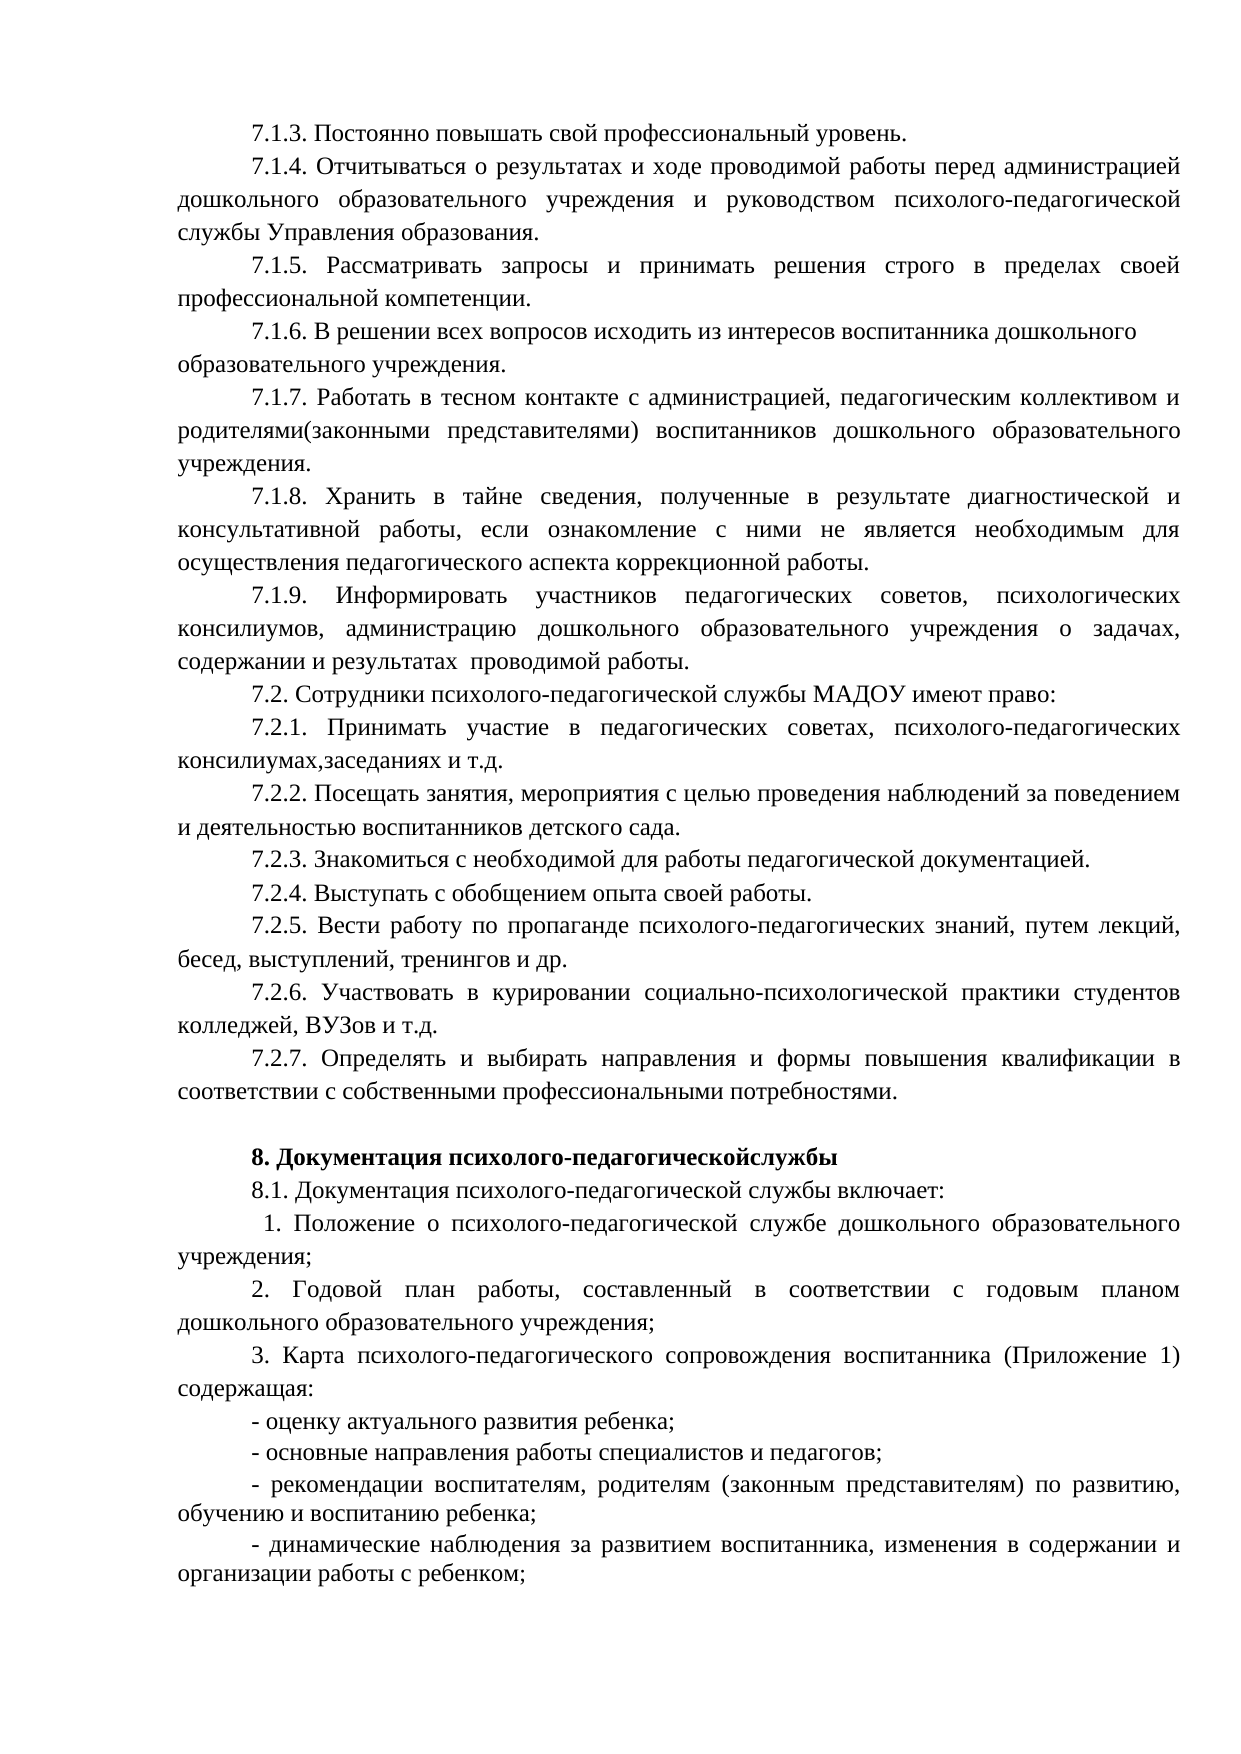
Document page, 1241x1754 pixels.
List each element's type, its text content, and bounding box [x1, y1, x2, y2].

text 8. Документация психолого-педагогическойслужбы [177, 1142, 1181, 1171]
text - динамические наблюдения за развитием воспитанника, изменения в содержании и организации работы с ребенком; [177, 1529, 1181, 1587]
text - рекомендации воспитателям, родителям (законным представителям) по развитию, обучению и воспитанию ребенка; [177, 1469, 1181, 1527]
text - оценку актуального развития ребенка; [177, 1406, 1181, 1435]
text 2. Годовой план работы, составленный в соответствии с годовым планом дошкольного образовательного учреждения; [177, 1274, 1181, 1336]
text 8.1. Документация психолого-педагогической службы включает: [177, 1175, 1181, 1203]
text 3. Карта психолого-педагогического сопровождения воспитанника (Приложение 1) содержащая: [177, 1340, 1181, 1402]
text 7.1.5. Рассматривать запросы и принимать решения строго в пределах своей профессиональной компетенции. [177, 250, 1181, 312]
text 7.2. Сотрудники психолого-педагогической службы МАДОУ имеют право: [177, 679, 1181, 708]
text образовательного учреждения. [177, 349, 1181, 378]
text 7.1.8. Хранить в тайне сведения, полученные в результате диагностической и консультативной работы, если ознакомление с ними не является необходимым для осуществления педагогического аспекта коррекционной работы. [177, 481, 1181, 576]
text 7.2.3. Знакомиться с необходимой для работы педагогической документацией. [177, 844, 1181, 873]
text 7.1.3. Постоянно повышать свой профессиональный уровень. [177, 118, 1181, 147]
text 7.1.7. Работать в тесном контакте с администрацией, педагогическим коллективом и родителями(законными представителями) воспитанников дошкольного образовательного учреждения. [177, 382, 1181, 477]
text 7.2.2. Посещать занятия, мероприятия с целью проведения наблюдений за поведением и деятельностью воспитанников детского сада. [177, 778, 1181, 840]
text 7.2.5. Вести работу по пропаганде психолого-педагогических знаний, путем лекций, бесед, выступлений, тренингов и др. [177, 911, 1181, 972]
text 7.1.9. Информировать участников педагогических советов, психологических консилиумов, администрацию дошкольного образовательного учреждения о задачах, содержании и результатах проводимой работы. [177, 580, 1181, 675]
text 7.2.6. Участвовать в курировании социально-психологической практики студентов колледжей, ВУЗов и т.д. [177, 977, 1181, 1038]
text 7.1.6. В решении всех вопросов исходить из интересов воспитанника дошкольного [177, 316, 1181, 345]
text 7.2.4. Выступать с обобщением опыта своей работы. [177, 878, 1181, 906]
text 7.2.7. Определять и выбирать направления и формы повышения квалификации в соответствии с собственными профессиональными потребностями. [177, 1043, 1181, 1104]
text 7.2.1. Принимать участие в педагогических советах, психолого-педагогических консилиумах,заседаниях и т.д. [177, 712, 1181, 774]
text - основные направления работы специалистов и педагогов; [177, 1437, 1181, 1466]
text 1. Положение о психолого-педагогической службе дошкольного образовательного учреждения; [177, 1208, 1181, 1269]
text 7.1.4. Отчитываться о результатах и ходе проводимой работы перед администрацией дошкольного образовательного учреждения и руководством психолого-педагогической службы Управления образования. [177, 151, 1181, 246]
